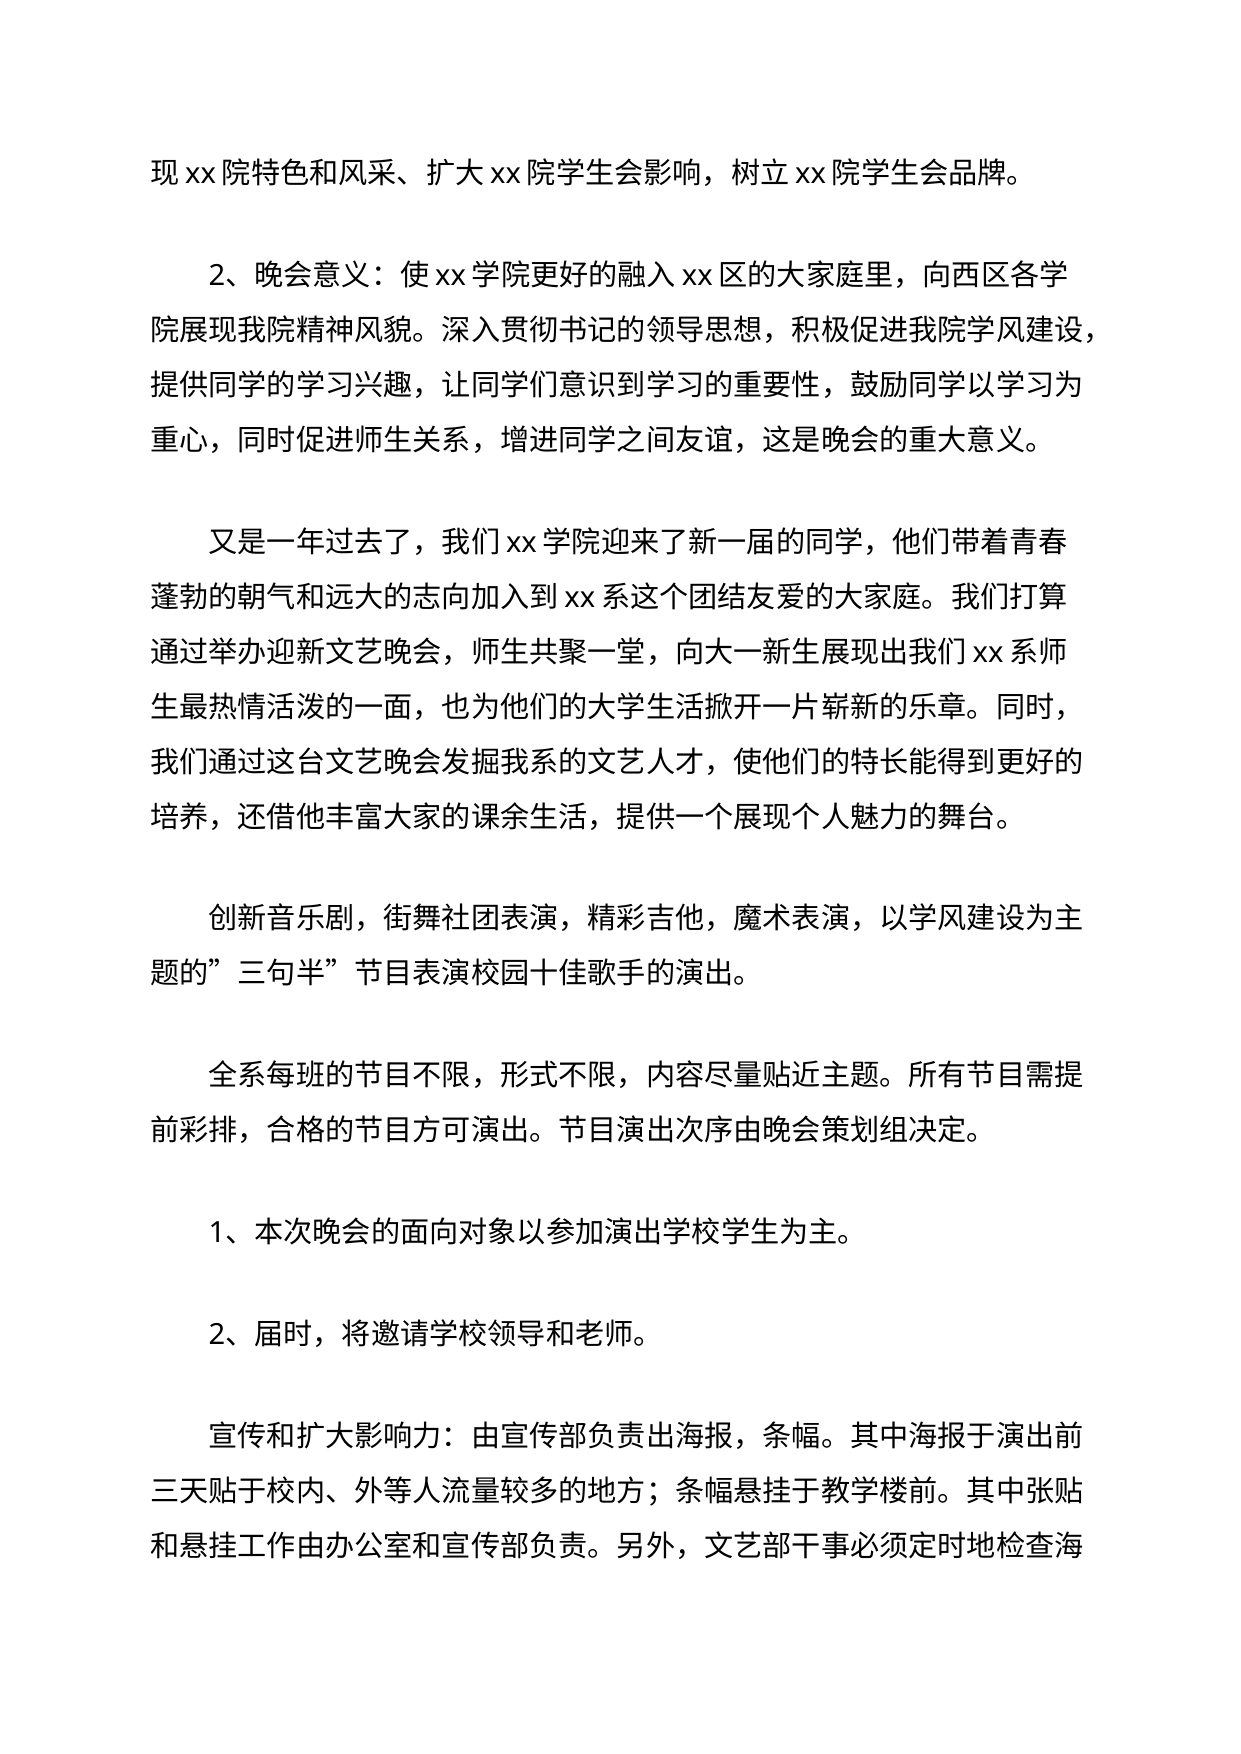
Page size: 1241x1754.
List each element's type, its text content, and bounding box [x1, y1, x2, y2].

text 1、本次晚会的面向对象以参加演出学校学生为主。 [150, 1208, 1090, 1251]
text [150, 150, 1090, 192]
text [150, 1412, 1090, 1564]
text 2、届时，将邀请学校领导和老师。 [150, 1310, 1090, 1353]
text 全系每班的节目不限，形式不限，内容尽量贴近主题。所有节目需提前彩排，合格的节目方可演出。节目演出次序由晚会策划组决定。 [150, 1052, 1090, 1149]
text 创新音乐剧，街舞社团表演，精彩吉他，魔术表演，以学风建设为主题的”三句半”节目表演校园十佳歌手的演出。 [150, 895, 1090, 992]
text 又是一年过去了，我们xx学院迎来了新一届的同学，他们带着青春蓬勃的朝气和远大的志向加入到xx系这个团结友爱的大家庭。我们打算通过举办迎新文艺晚会，师生共聚一堂，向大一新生展现出我们xx系师生最热情活泼的一面，也为他们的大学生活掀开一片崭新的乐章。同时，我们通过这台文艺晚会发掘我系的文艺人才，使他们的特长能得到更好的培养，还借他丰富大家的课余生活，提供一个展现个人魅力的舞台。 [150, 518, 1090, 836]
text 2、晚会意义：使xx学院更好的融入xx区的大家庭里，向西区各学院展现我院精神风貌。深入贯彻书记的领导思想，积极促进我院学风建设，提供同学的学习兴趣，让同学们意识到学习的重要性，鼓励同学以学习为重心，同时促进师生关系，增进同学之间友谊，这是晚会的重大意义。 [150, 252, 1090, 459]
